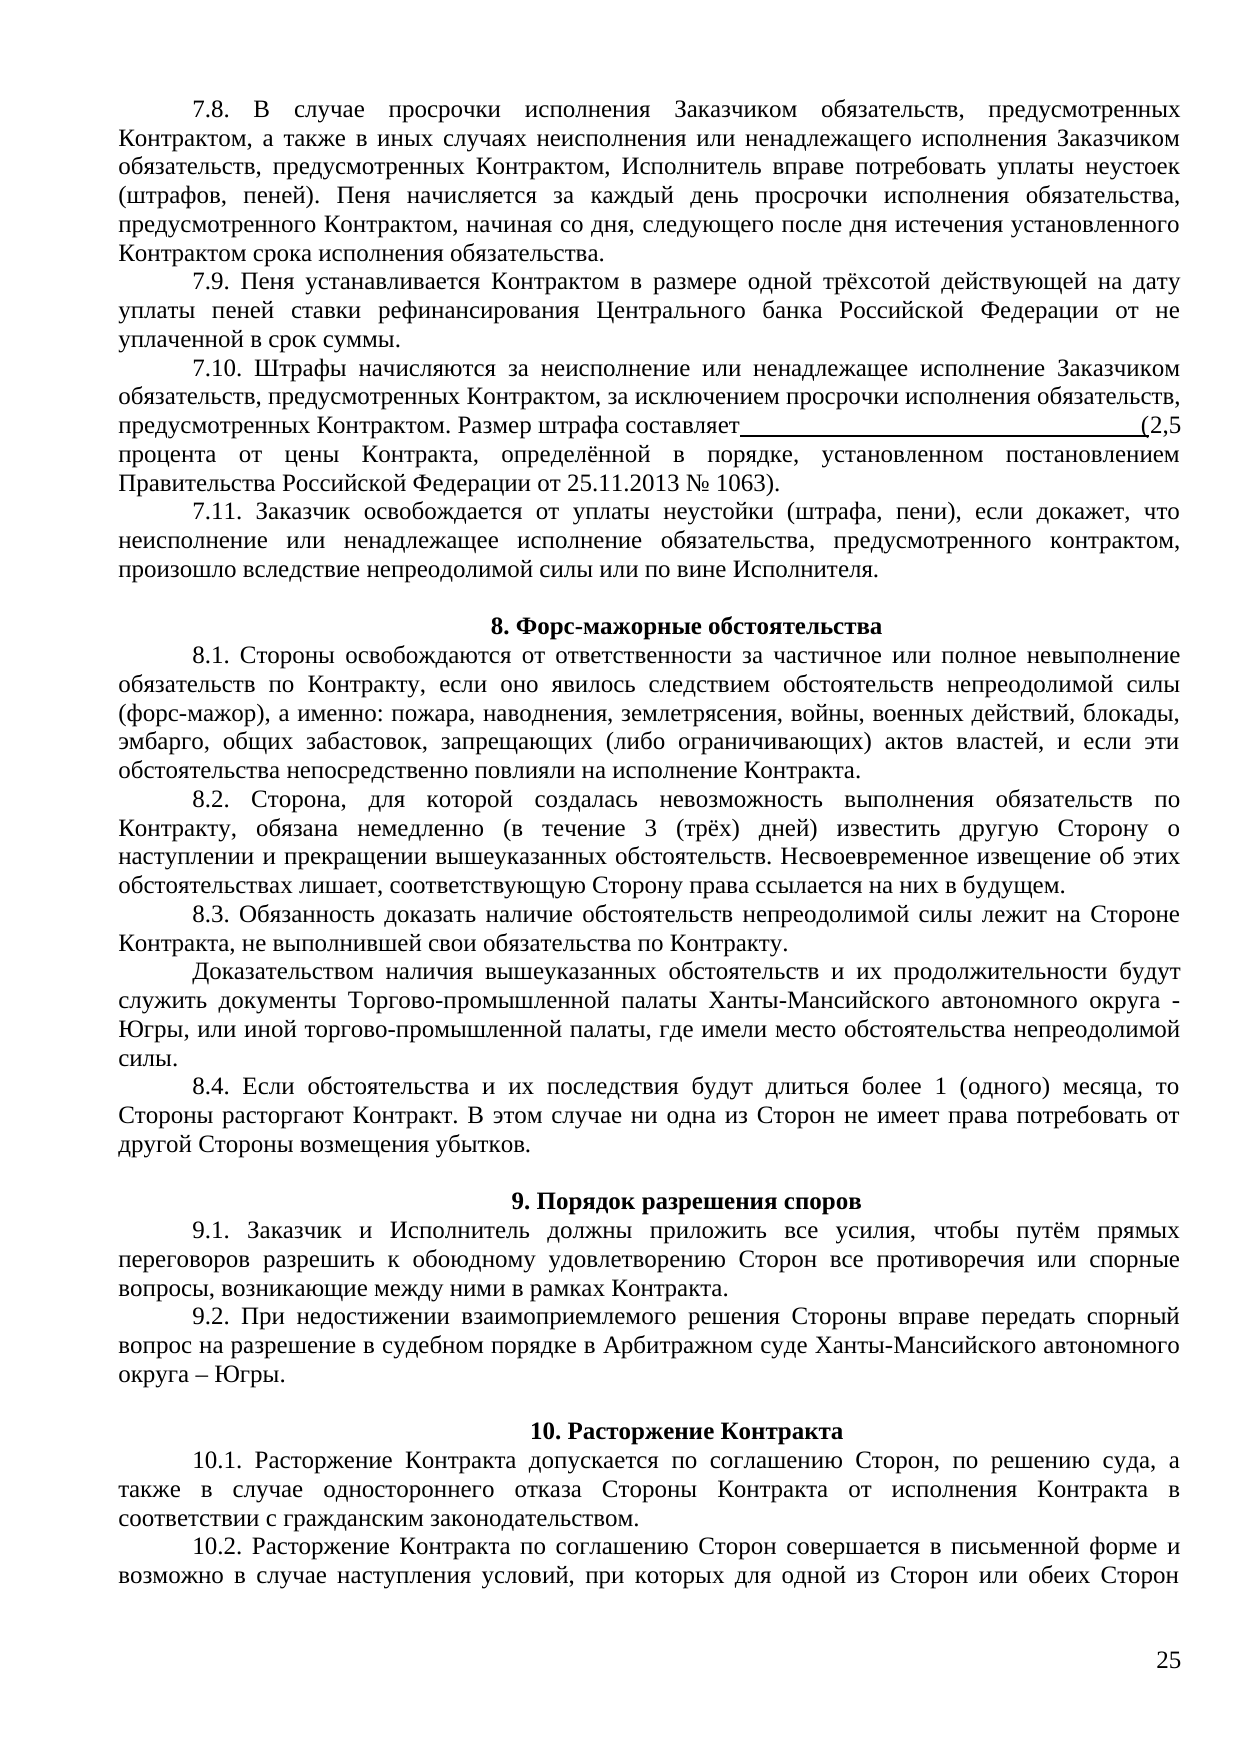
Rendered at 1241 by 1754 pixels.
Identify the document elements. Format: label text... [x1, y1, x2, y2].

text 8.4. Если обстоятельства и их последствия будут длиться более 1 (одного) месяца, то Стороны расторгают Контракт. В этом случае ни одна из Сторон не имеет права потребовать от другой Стороны возмещения убытков. [118, 1071, 1181, 1158]
text 9. Порядок разрешения споров [118, 1186, 1181, 1215]
text 7.11. Заказчик освобождается от уплаты неустойки (штрафа, пени), если докажет, что неисполнение или ненадлежащее исполнение обязательства, предусмотренного контрактом, произошло вследствие непреодолимой силы или по вине Исполнителя. [118, 496, 1181, 583]
text 7.10. Штрафы начисляются за неисполнение или ненадлежащее исполнение Заказчиком обязательств, предусмотренных Контрактом, за исключением просрочки исполнения обязательств, предусмотренных Контрактом. Размер штрафа составляет (2,5 процента от цены Контракта, определённой в порядке, установленном постановлением Правительства Российской Федерации от 25.11.2013 № 1063). [118, 353, 1181, 496]
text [118, 1531, 1181, 1589]
text 7.8. В случае просрочки исполнения Заказчиком обязательств, предусмотренных Контрактом, а также в иных случаях неисполнения или ненадлежащего исполнения Заказчиком обязательств, предусмотренных Контрактом, Исполнитель вправе потребовать уплаты неустоек (штрафов, пеней). Пеня начисляется за каждый день просрочки исполнения обязательства, предусмотренного Контрактом, начиная со дня, следующего после дня истечения установленного Контрактом срока исполнения обязательства. [118, 94, 1181, 266]
text 8.1. Стороны освобождаются от ответственности за частичное или полное невыполнение обязательств по Контракту, если оно явилось следствием обстоятельств непреодолимой силы (форс-мажор), а именно: пожара, наводнения, землетрясения, войны, военных действий, блокады, эмбарго, общих забастовок, запрещающих (либо ограничивающих) актов властей, и если эти обстоятельства непосредственно повлияли на исполнение Контракта. [118, 640, 1181, 784]
text 9.2. При недостижении взаимоприемлемого решения Стороны вправе передать спорный вопрос на разрешение в судебном порядке в Арбитражном суде Ханты-Мансийского автономного округа – Югры. [118, 1301, 1181, 1388]
text 10. Расторжение Контракта [118, 1416, 1181, 1445]
text 7.9. Пеня устанавливается Контрактом в размере одной трёхсотой действующей на дату уплаты пеней ставки рефинансирования Центрального банка Российской Федерации от не уплаченной в срок суммы. [118, 266, 1181, 353]
text 8.2. Сторона, для которой создалась невозможность выполнения обязательств по Контракту, обязана немедленно (в течение 3 (трёх) дней) известить другую Сторону о наступлении и прекращении вышеуказанных обстоятельств. Несвоевременное извещение об этих обстоятельствах лишает, соответствующую Сторону права ссылается на них в будущем. [118, 784, 1181, 899]
text 8.3. Обязанность доказать наличие обстоятельств непреодолимой силы лежит на Стороне Контракта, не выполнившей свои обязательства по Контракту. [118, 899, 1181, 956]
text 10.1. Расторжение Контракта допускается по соглашению Сторон, по решению суда, а также в случае одностороннего отказа Стороны Контракта от исполнения Контракта в соответствии с гражданским законодательством. [118, 1445, 1181, 1531]
text Доказательством наличия вышеуказанных обстоятельств и их продолжительности будут служить документы Торгово-промышленной палаты Ханты-Мансийского автономного округа - Югры, или иной торгово-промышленной палаты, где имели место обстоятельства непреодолимой силы. [118, 956, 1181, 1071]
text 9.1. Заказчик и Исполнитель должны приложить все усилия, чтобы путём прямых переговоров разрешить к обоюдному удовлетворению Сторон все противоречия или спорные вопросы, возникающие между ними в рамках Контракта. [118, 1215, 1181, 1301]
text 8. Форс-мажорные обстоятельства [118, 611, 1181, 640]
